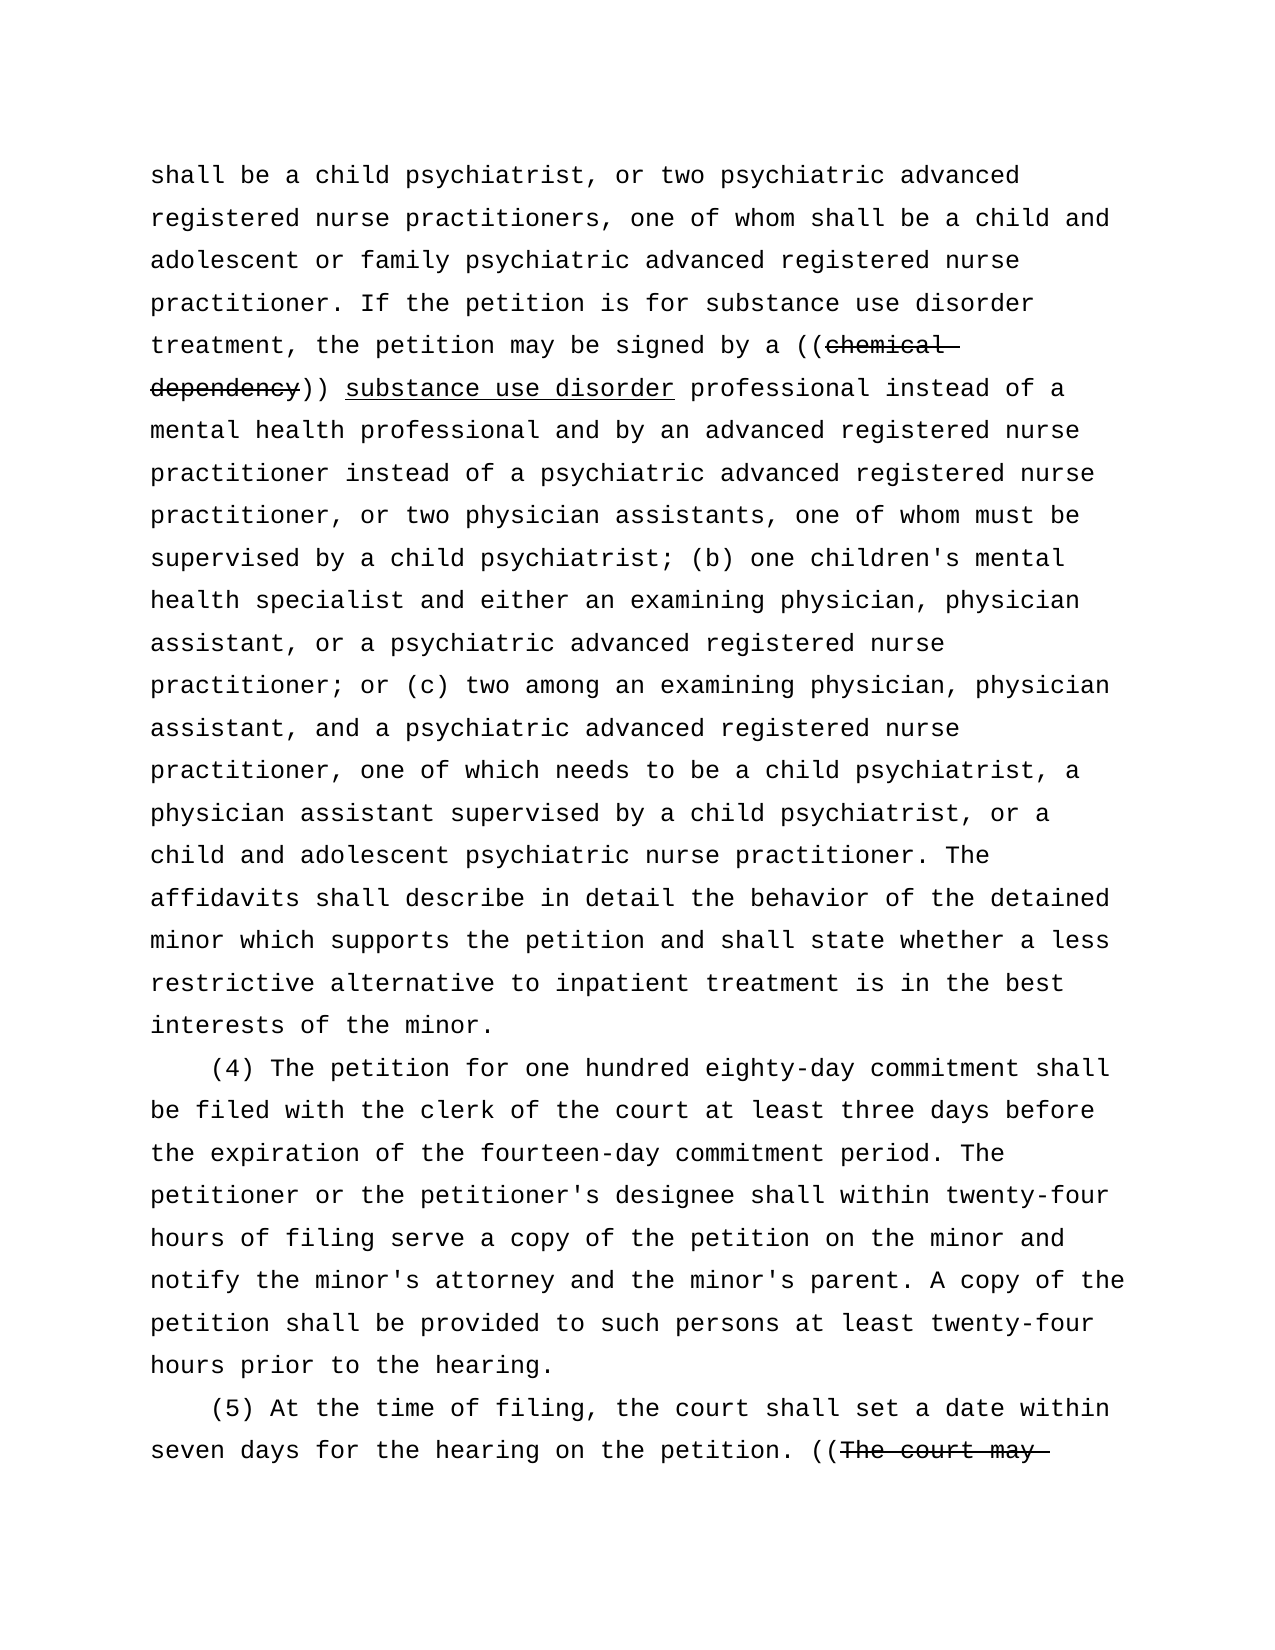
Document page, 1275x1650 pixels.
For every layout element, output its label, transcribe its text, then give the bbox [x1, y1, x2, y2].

text (4) The petition for one hundred eighty-day commitment shall be filed with the clerk of the court at least three days before the expiration of the fourteen-day commitment period. The petitioner or the petitioner's designee shall within twenty-four hours of filing serve a copy of the petition on the minor and notify the minor's attorney and the minor's parent. A copy of the petition shall be provided to such persons at least twenty-four hours prior to the hearing. [150, 1042, 1125, 1382]
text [150, 150, 1125, 1042]
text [150, 1382, 1125, 1467]
